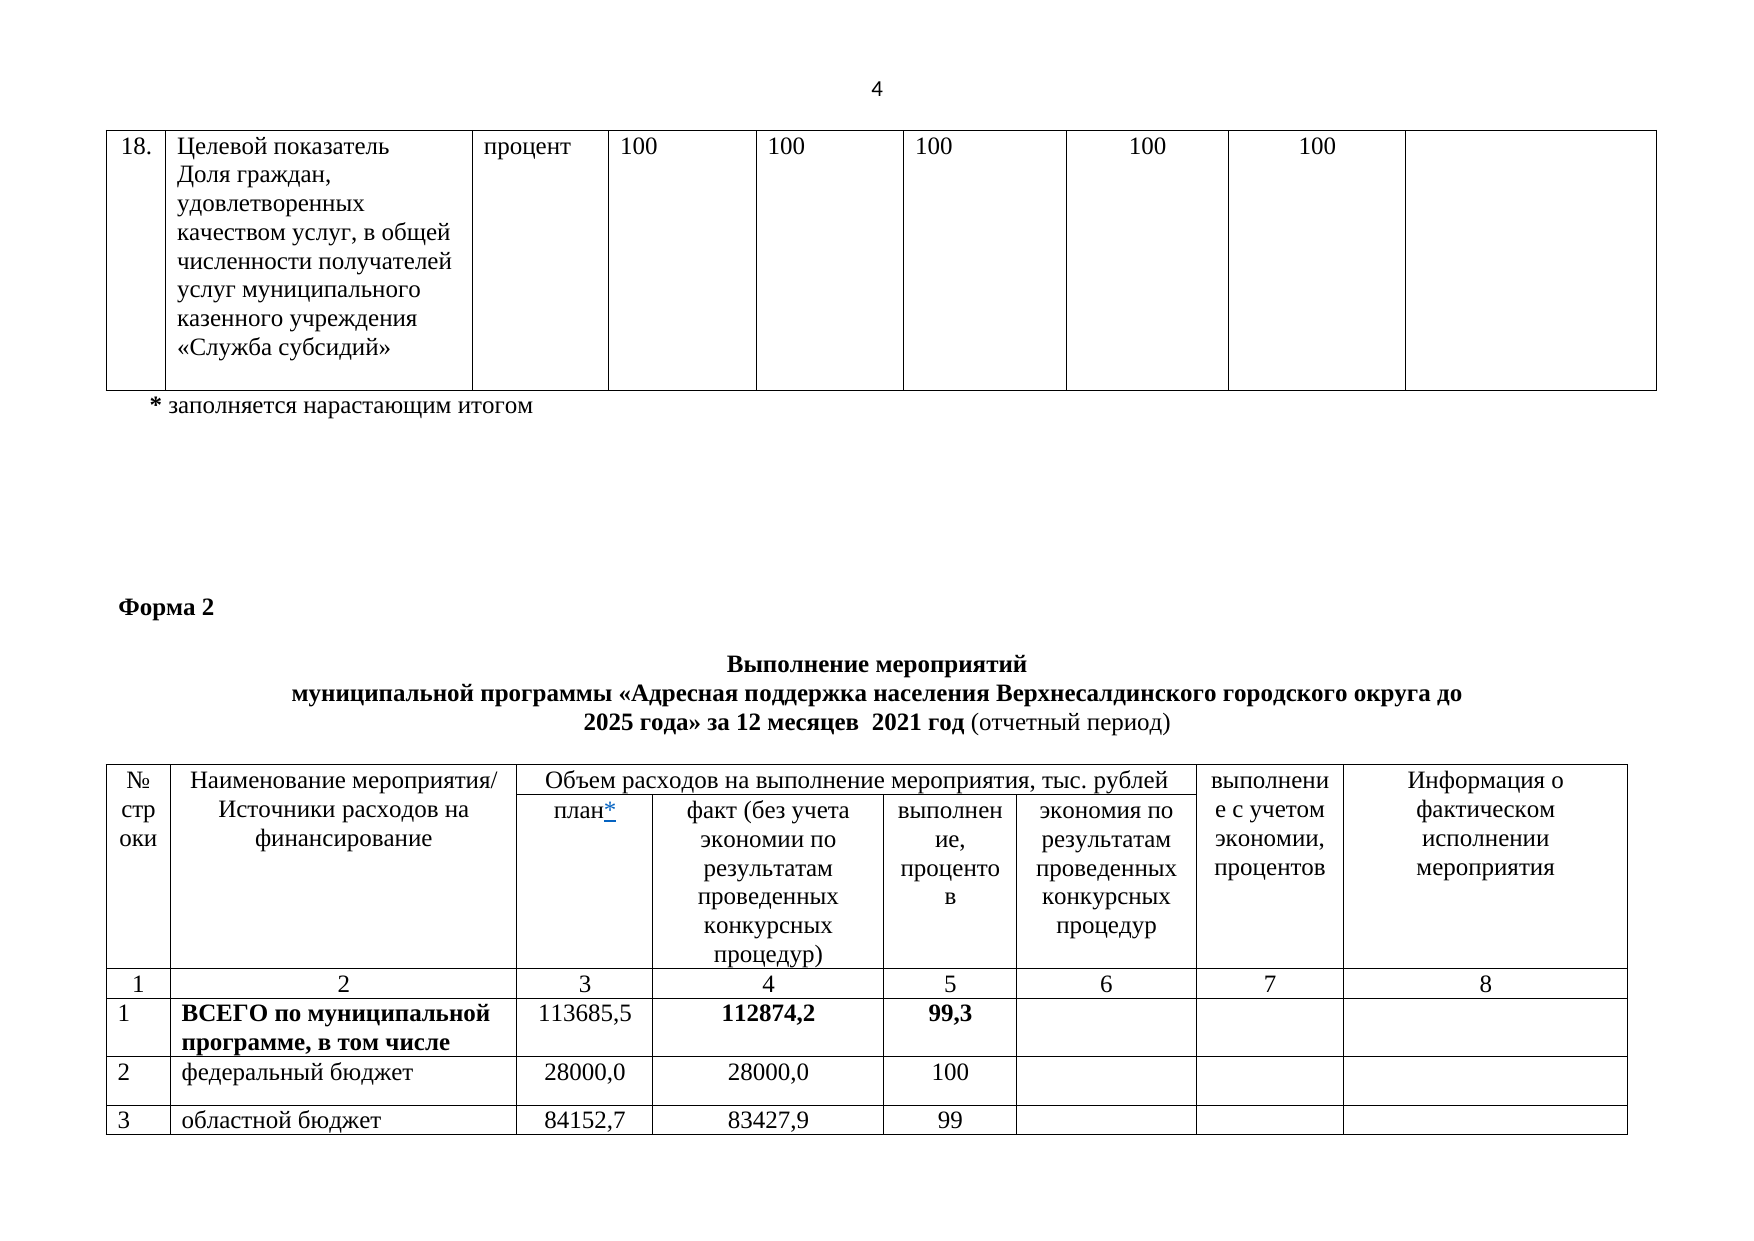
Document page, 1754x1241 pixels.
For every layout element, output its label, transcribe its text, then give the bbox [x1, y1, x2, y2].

table_cell факт (без учета экономии по результатам проведенных конкурсных процедур) [653, 795, 883, 968]
table_cell 1 [107, 999, 170, 1056]
table_cell 99,3 [884, 999, 1016, 1056]
table_cell 100 [757, 131, 903, 389]
table_header выполнение с учетом экономии, процентов [1197, 765, 1343, 968]
table_header Наименование мероприятия/ Источники расходов на финансирование [171, 765, 516, 968]
table_cell федеральный бюджет [171, 1057, 516, 1104]
table_header Объем расходов на выполнение мероприятия, тыс. рублей [517, 765, 1196, 794]
table_cell 2 [171, 969, 516, 997]
text Выполнение мероприятий [118, 649, 1636, 678]
table_cell 28000,0 [517, 1057, 652, 1104]
table_cell 8 [1344, 969, 1627, 997]
table_cell [1406, 131, 1656, 389]
table_cell план* [517, 795, 652, 968]
table_cell выполнение, процентов [884, 795, 1016, 968]
table_cell ВСЕГО по муниципальной программе, в том числе [171, 999, 516, 1056]
table_cell процент [473, 131, 608, 389]
table_cell 1 [107, 969, 170, 997]
text муниципальной программы «Адресная поддержка населения Верхнесалдинского городского округа до [118, 678, 1636, 707]
table_cell 28000,0 [653, 1057, 883, 1104]
table_cell 2 [107, 1057, 170, 1104]
table_cell 100 [609, 131, 756, 389]
table_cell 3 [107, 1106, 170, 1134]
table_cell [1344, 1106, 1627, 1134]
table_cell 5 [884, 969, 1016, 997]
table_header № строки [107, 765, 170, 968]
table_cell экономия по результатам проведенных конкурсных процедур [1017, 795, 1196, 968]
table_cell 84152,7 [517, 1106, 652, 1134]
table_cell 100 [884, 1057, 1016, 1104]
table_cell [1197, 1057, 1343, 1104]
table_cell 83427,9 [653, 1106, 883, 1134]
text 2025 года» за 12 месяцев 2021 год (отчетный период) [118, 707, 1636, 736]
table_cell Целевой показатель Доля граждан, удовлетворенных качеством услуг, в общей численности получателей услуг муниципального казенного учреждения «Служба субсидий» [166, 131, 472, 389]
table_cell [1197, 999, 1343, 1056]
text * заполняется нарастающим итогом [118, 391, 1636, 419]
table_header Информация о фактическом исполнении мероприятия [1344, 765, 1627, 968]
table_cell [1344, 999, 1627, 1056]
table_cell 100 [1229, 131, 1405, 389]
table_cell 99 [884, 1106, 1016, 1134]
table_cell [1344, 1057, 1627, 1104]
table_cell 4 [653, 969, 883, 997]
table_cell 113685,5 [517, 999, 652, 1056]
table_cell областной бюджет [171, 1106, 516, 1134]
table_cell [107, 131, 165, 389]
table_cell 100 [1067, 131, 1228, 389]
table_cell 3 [517, 969, 652, 997]
table_cell [1017, 1106, 1196, 1134]
table_cell 6 [1017, 969, 1196, 997]
table_cell 7 [1197, 969, 1343, 997]
table_cell [1017, 1057, 1196, 1104]
table_cell [1197, 1106, 1343, 1134]
table_cell 100 [904, 131, 1066, 389]
table_cell 112874,2 [653, 999, 883, 1056]
table_cell [1017, 999, 1196, 1056]
text Форма 2 [118, 592, 1636, 621]
